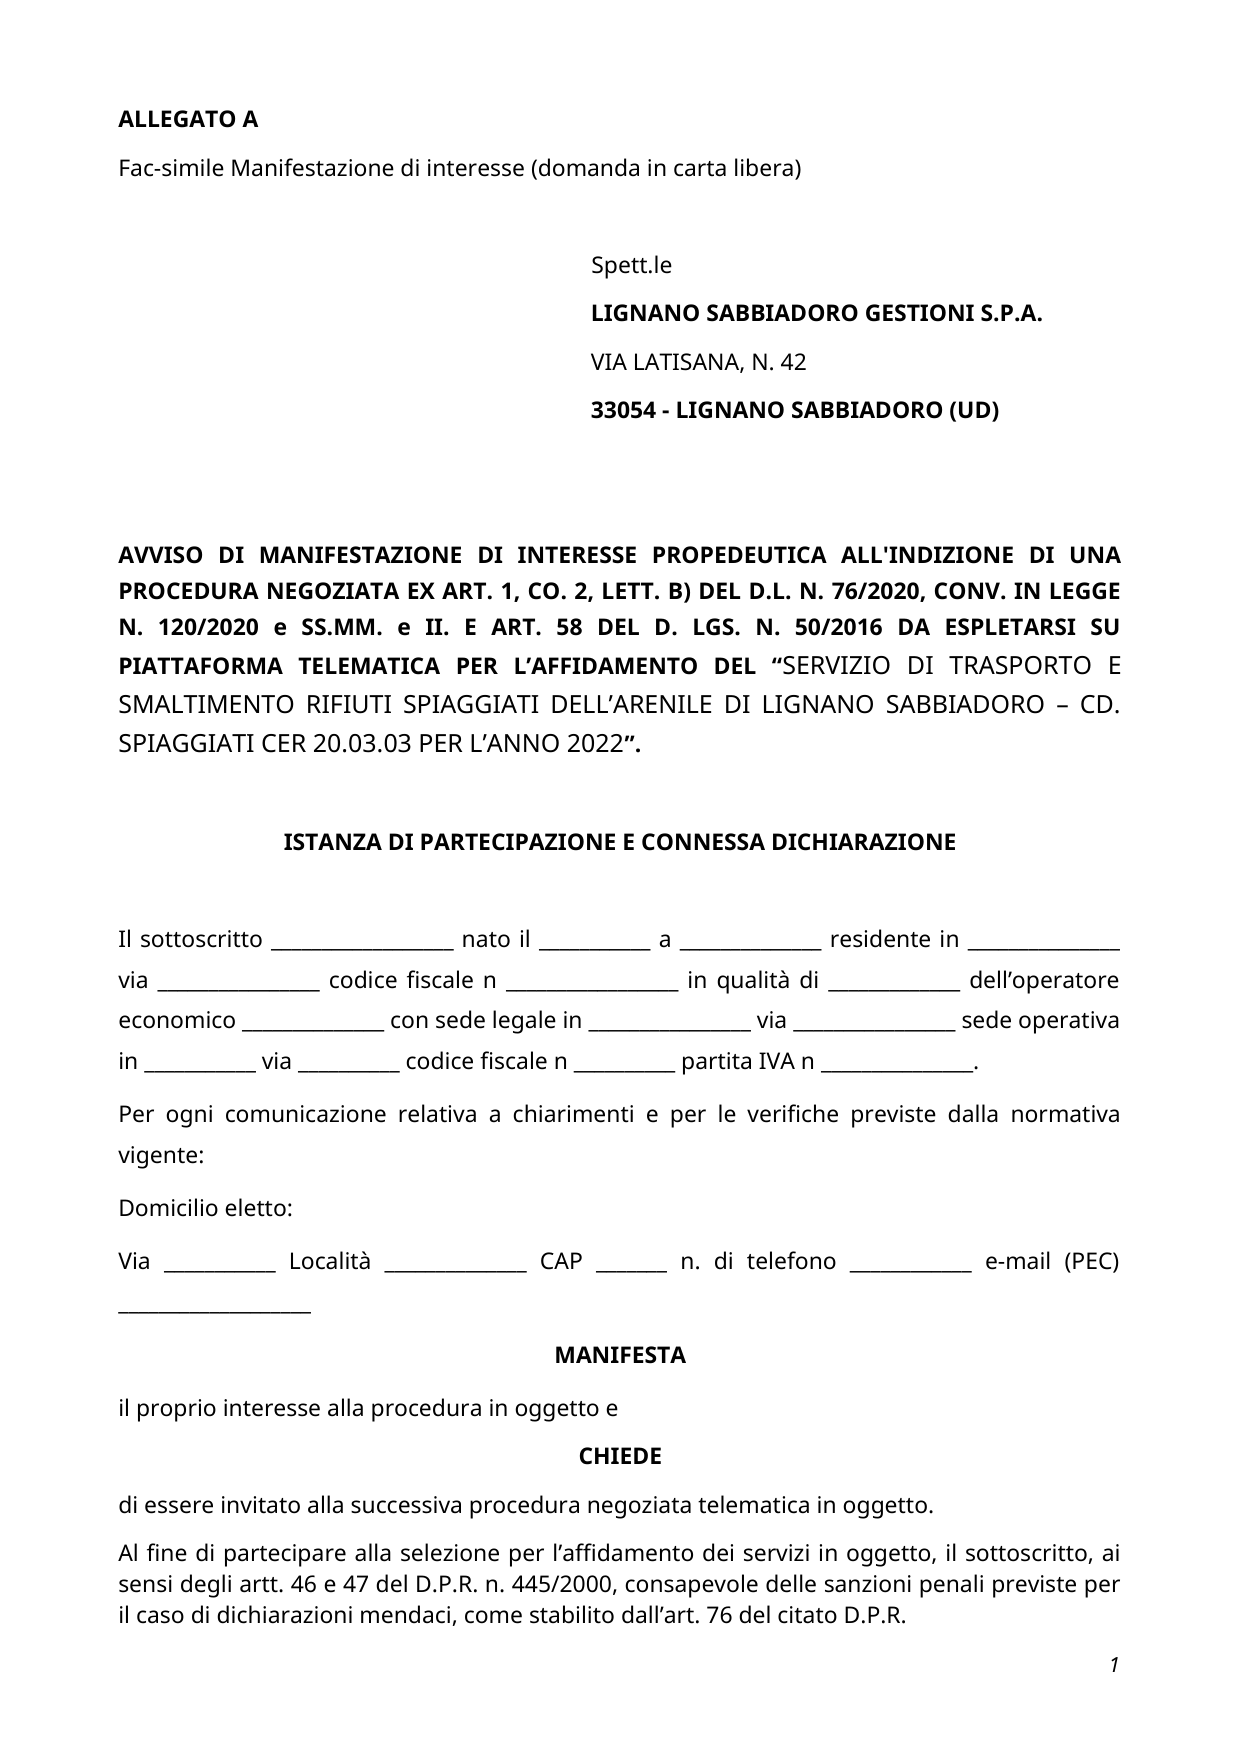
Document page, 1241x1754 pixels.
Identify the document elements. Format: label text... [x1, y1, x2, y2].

text Per ogni comunicazione relativa a chiarimenti e per le verifiche previste dalla normativa vigente: [118, 1098, 1122, 1170]
text ALLEGATO A [118, 103, 1122, 135]
text Al fine di partecipare alla selezione per l’affidamento dei servizi in oggetto, il sottoscritto, ai sensi degli artt. 46 e 47 del D.P.R. n. 445/2000, consapevole delle sanzioni penali previste per il caso di dichiarazioni mendaci, come stabilito dall’art. 76 del citato D.P.R. [118, 1537, 1122, 1631]
text Domicilio eletto: [118, 1192, 1122, 1223]
text 33054 - LIGNANO SABBIADORO (UD) [591, 394, 1122, 425]
text di essere invitato alla successiva procedura negoziata telematica in oggetto. [118, 1488, 1122, 1520]
text CHIEDE [118, 1440, 1122, 1471]
text Il sottoscritto __________________ nato il ___________ a ______________ residente in _______________ via ________________ codice fiscale n _________________ in qualità di _____________ dell’operatore economico ______________ con sede legale in ________________ via ________________ sede operativa in ___________ via __________ codice fiscale n __________ partita IVA n _______________. [118, 923, 1122, 1076]
text via Latisana, n. 42 [591, 346, 1122, 377]
text AVVISO DI MANIFESTAZIONE DI INTERESSE PROPEDEUTICA ALL'INDIZIONE DI UNA PROCEDURA NEGOZIATA EX ART. 1, CO. 2, LETT. B) DEL D.L. N. 76/2020, CONV. IN LEGGE N. 120/2020 e SS.MM. e II. E ART. 58 DEL D. LGS. N. 50/2016 DA ESPLETARSI SU PIATTAFORMA TELEMATICA per l’affidamento DEL “SERVIZIO DI TRASPORTO E SMALTIMENTO RIFIUTI SPIAGGIATI DELL’ARENILE DI LIGNANO SABBIADORO – CD. SPIAGGIATI CER 20.03.03 PER L’ANNO 2022”. [118, 539, 1122, 760]
text Spett.le [591, 249, 1122, 280]
text Lignano Sabbiadoro Gestioni S.p.A. [591, 297, 1122, 328]
text ISTANZA DI PARTECIPAZIONE E CONNESSA DICHIARAZIONE [118, 826, 1122, 857]
text Fac-simile Manifestazione di interesse (domanda in carta libera) [118, 152, 1122, 183]
text Via ___________ Località ______________ CAP _______ n. di telefono ____________ e-mail (PEC) ___________________ [118, 1245, 1122, 1317]
text il proprio interesse alla procedura in oggetto e [118, 1392, 1122, 1423]
text MANIFESTA [118, 1338, 1122, 1370]
